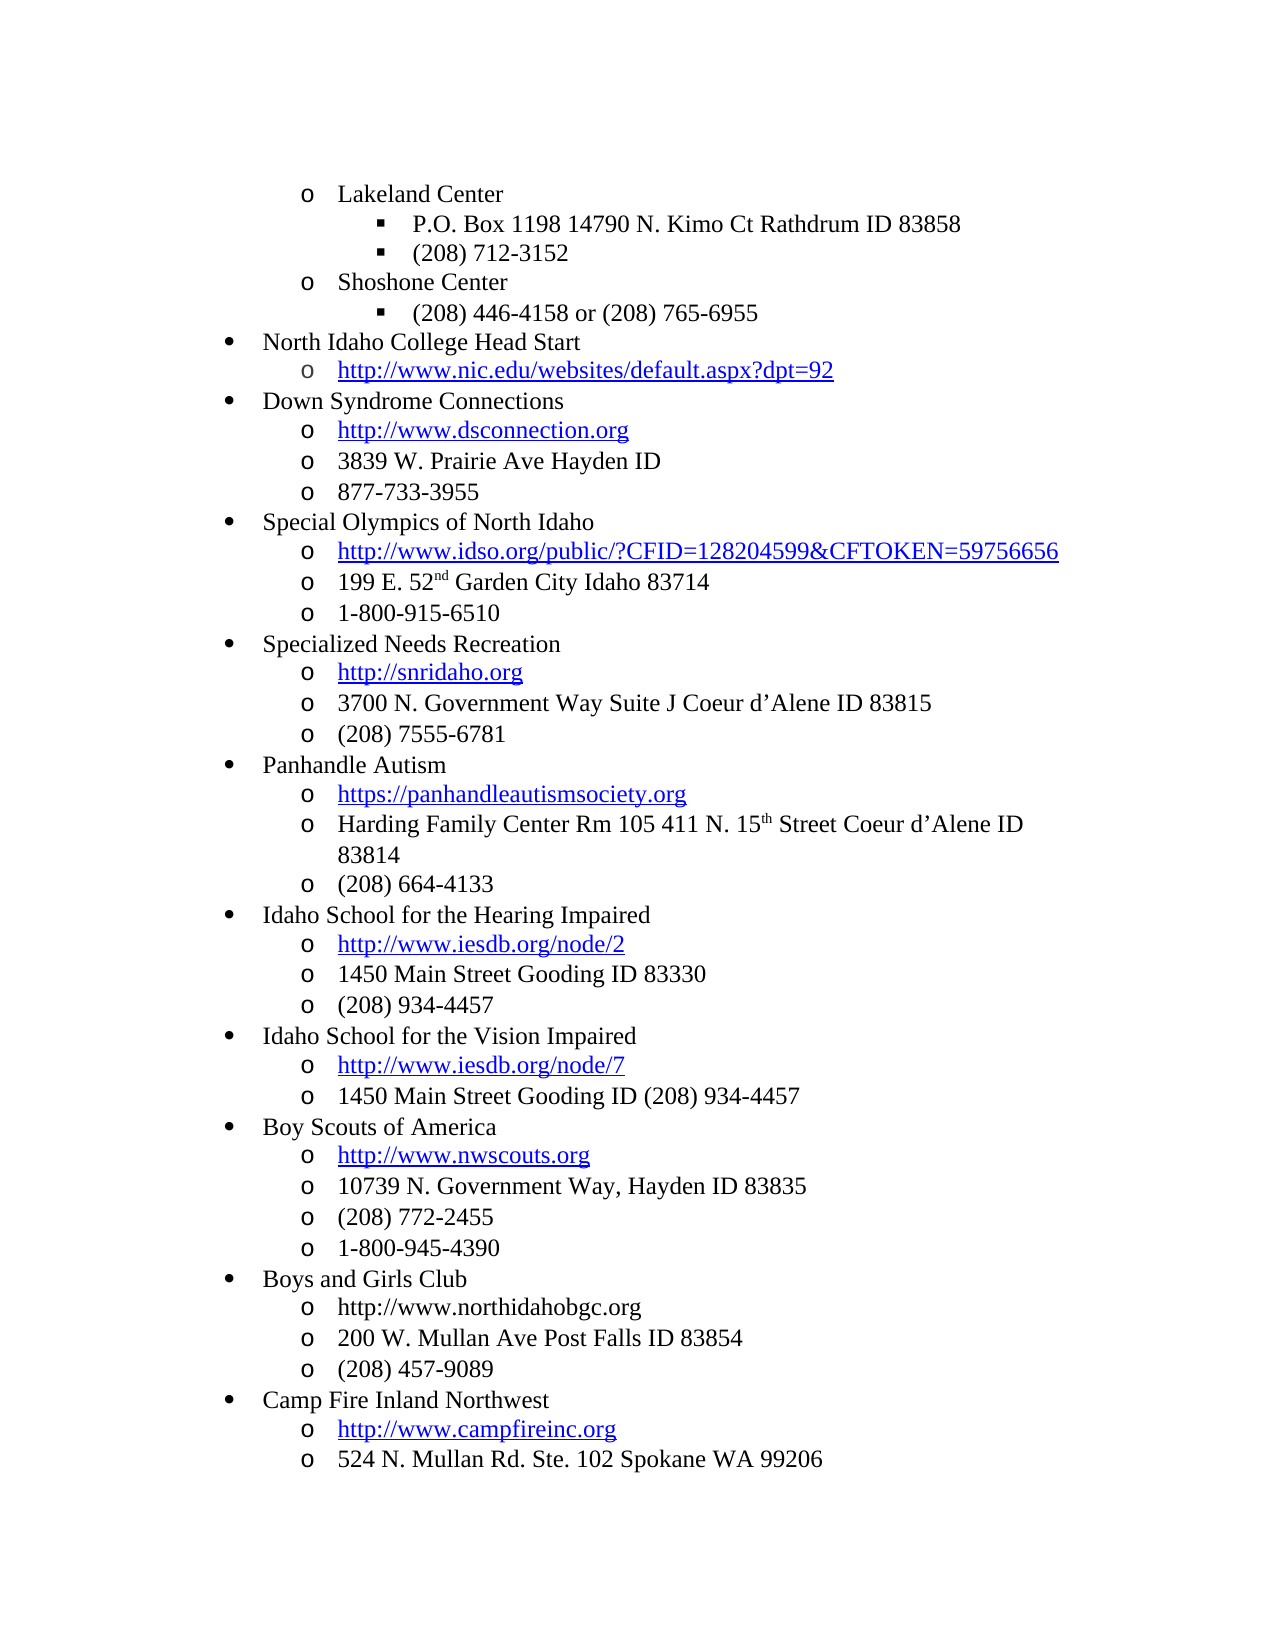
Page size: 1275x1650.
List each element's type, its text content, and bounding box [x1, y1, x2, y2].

list (208) 934-4457 [300, 990, 1087, 1021]
list http://www.idso.org/public/?CFID=128204599&CFTOKEN=59756656 [300, 536, 1087, 567]
list 1450 Main Street Gooding ID 83330 [300, 959, 1087, 990]
list http://www.nwscouts.org [300, 1140, 1087, 1171]
list 10739 N. Government Way, Hayden ID 83835 [300, 1171, 1087, 1202]
list 1-800-915-6510 [300, 598, 1087, 629]
list Idaho School for the Vision Impaired [225, 1021, 1087, 1050]
list Specialized Needs Recreation [225, 629, 1087, 657]
list http://www.campfireinc.org [300, 1414, 1087, 1444]
list 524 N. Mullan Rd. Ste. 102 Spokane WA 99206 [300, 1444, 1087, 1475]
list 1450 Main Street Gooding ID (208) 934-4457 [300, 1081, 1087, 1112]
list Boys and Girls Club [225, 1264, 1087, 1292]
list 200 W. Mullan Ave Post Falls ID 83854 [300, 1323, 1087, 1354]
list Down Syndrome Connections [225, 386, 1087, 415]
list http://www.iesdb.org/node/2 [300, 929, 1087, 959]
list 3700 N. Government Way Suite J Coeur d’Alene ID 83815 [300, 688, 1087, 719]
list http://www.dsconnection.org [300, 415, 1087, 446]
list Camp Fire Inland Northwest [225, 1385, 1087, 1414]
list 1-800-945-4390 [300, 1233, 1087, 1264]
list (208) 712-3152 [375, 238, 1087, 267]
list http://www.nic.edu/websites/default.aspx?dpt=92 [300, 355, 1087, 386]
list (208) 664-4133 [300, 869, 1087, 900]
list http://snridaho.org [300, 657, 1087, 688]
list (208) 446-4158 or (208) 765-6955 [375, 298, 1087, 327]
list North Idaho College Head Start [225, 327, 1087, 355]
list P.O. Box 1198 14790 N. Kimo Ct Rathdrum ID 83858 [375, 209, 1087, 238]
list 3839 W. Prairie Ave Hayden ID [300, 446, 1087, 477]
list Boy Scouts of America [225, 1112, 1087, 1140]
list 877-733-3955 [300, 477, 1087, 507]
list (208) 7555-6781 [300, 719, 1087, 750]
list Shoshone Center [300, 267, 1087, 298]
list Special Olympics of North Idaho [225, 507, 1087, 536]
list Panhandle Autism [225, 750, 1087, 779]
list Harding Family Center Rm 105 411 N. 15th Street Coeur d’Alene ID 83814 [300, 809, 1087, 869]
list Lakeland Center [300, 179, 1087, 209]
list http://www.iesdb.org/node/7 [300, 1050, 1087, 1081]
list (208) 772-2455 [300, 1202, 1087, 1233]
list https://panhandleautismsociety.org [300, 779, 1087, 809]
list (208) 457-9089 [300, 1354, 1087, 1385]
list Idaho School for the Hearing Impaired [225, 900, 1087, 929]
list http://www.northidahobgc.org [300, 1292, 1087, 1323]
list 199 E. 52nd Garden City Idaho 83714 [300, 567, 1087, 598]
